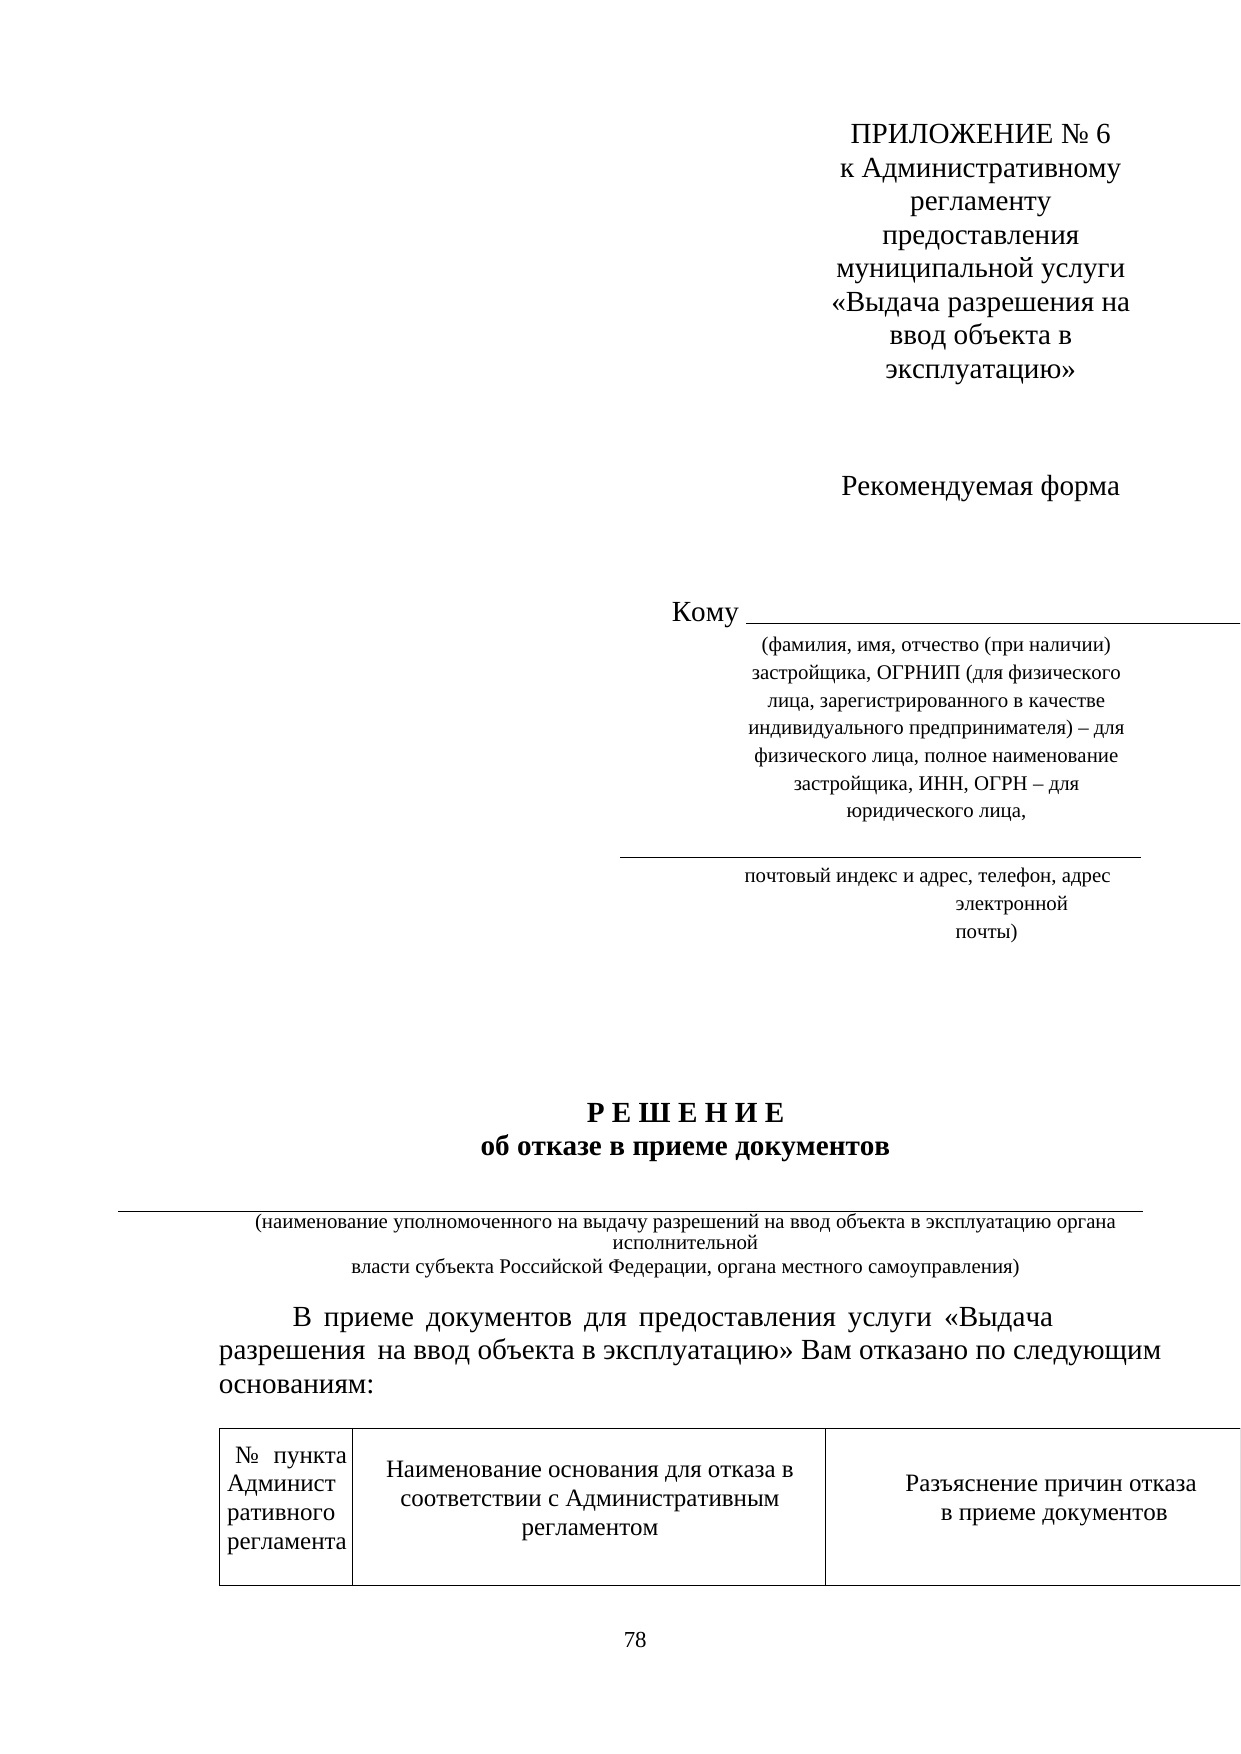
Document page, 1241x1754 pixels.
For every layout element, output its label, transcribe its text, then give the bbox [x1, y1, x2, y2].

text об отказе в приеме документов [343, 1128, 1028, 1162]
subtitle Р Е Ш Е Н И Е [343, 1095, 1028, 1128]
table_header № пункта Админист ративного регламента [220, 1429, 352, 1585]
text почтовый индекс и адрес, телефон, адрес электронной почты) [744, 858, 1129, 943]
text власти субъекта Российской Федерации, органа местного самоуправления) [343, 1254, 1028, 1278]
text Кому [672, 594, 1192, 627]
table_header Наименование основания для отказа в соответствии с Административным регламентом [353, 1429, 825, 1585]
text ПРИЛОЖЕНИЕ № 6 [815, 116, 1145, 150]
text к Административному регламенту предоставления муниципальной услуги «Выдача разрешения на ввод объекта в эксплуатацию» [812, 150, 1149, 384]
text (наименование уполномоченного на выдачу разрешений на ввод объекта в эксплуатацию органа исполнительной [207, 1207, 1163, 1254]
text В приеме документов для предоставления услуги «Выдача разрешения на ввод объекта в эксплуатацию» Вам отказано по следующим основаниям: [219, 1299, 1192, 1399]
table_header Разъяснение причин отказа в приеме документов [826, 1429, 1240, 1585]
text Рекомендуемая форма [815, 468, 1145, 502]
text (фамилия, имя, отчество (при наличии) застройщика, ОГРНИП (для физического лица, зарегистрированного в качестве индивидуального предпринимателя) – для физического лица, полное наименование застройщика, ИНН, ОГРН – для юридического лица, [734, 632, 1139, 822]
